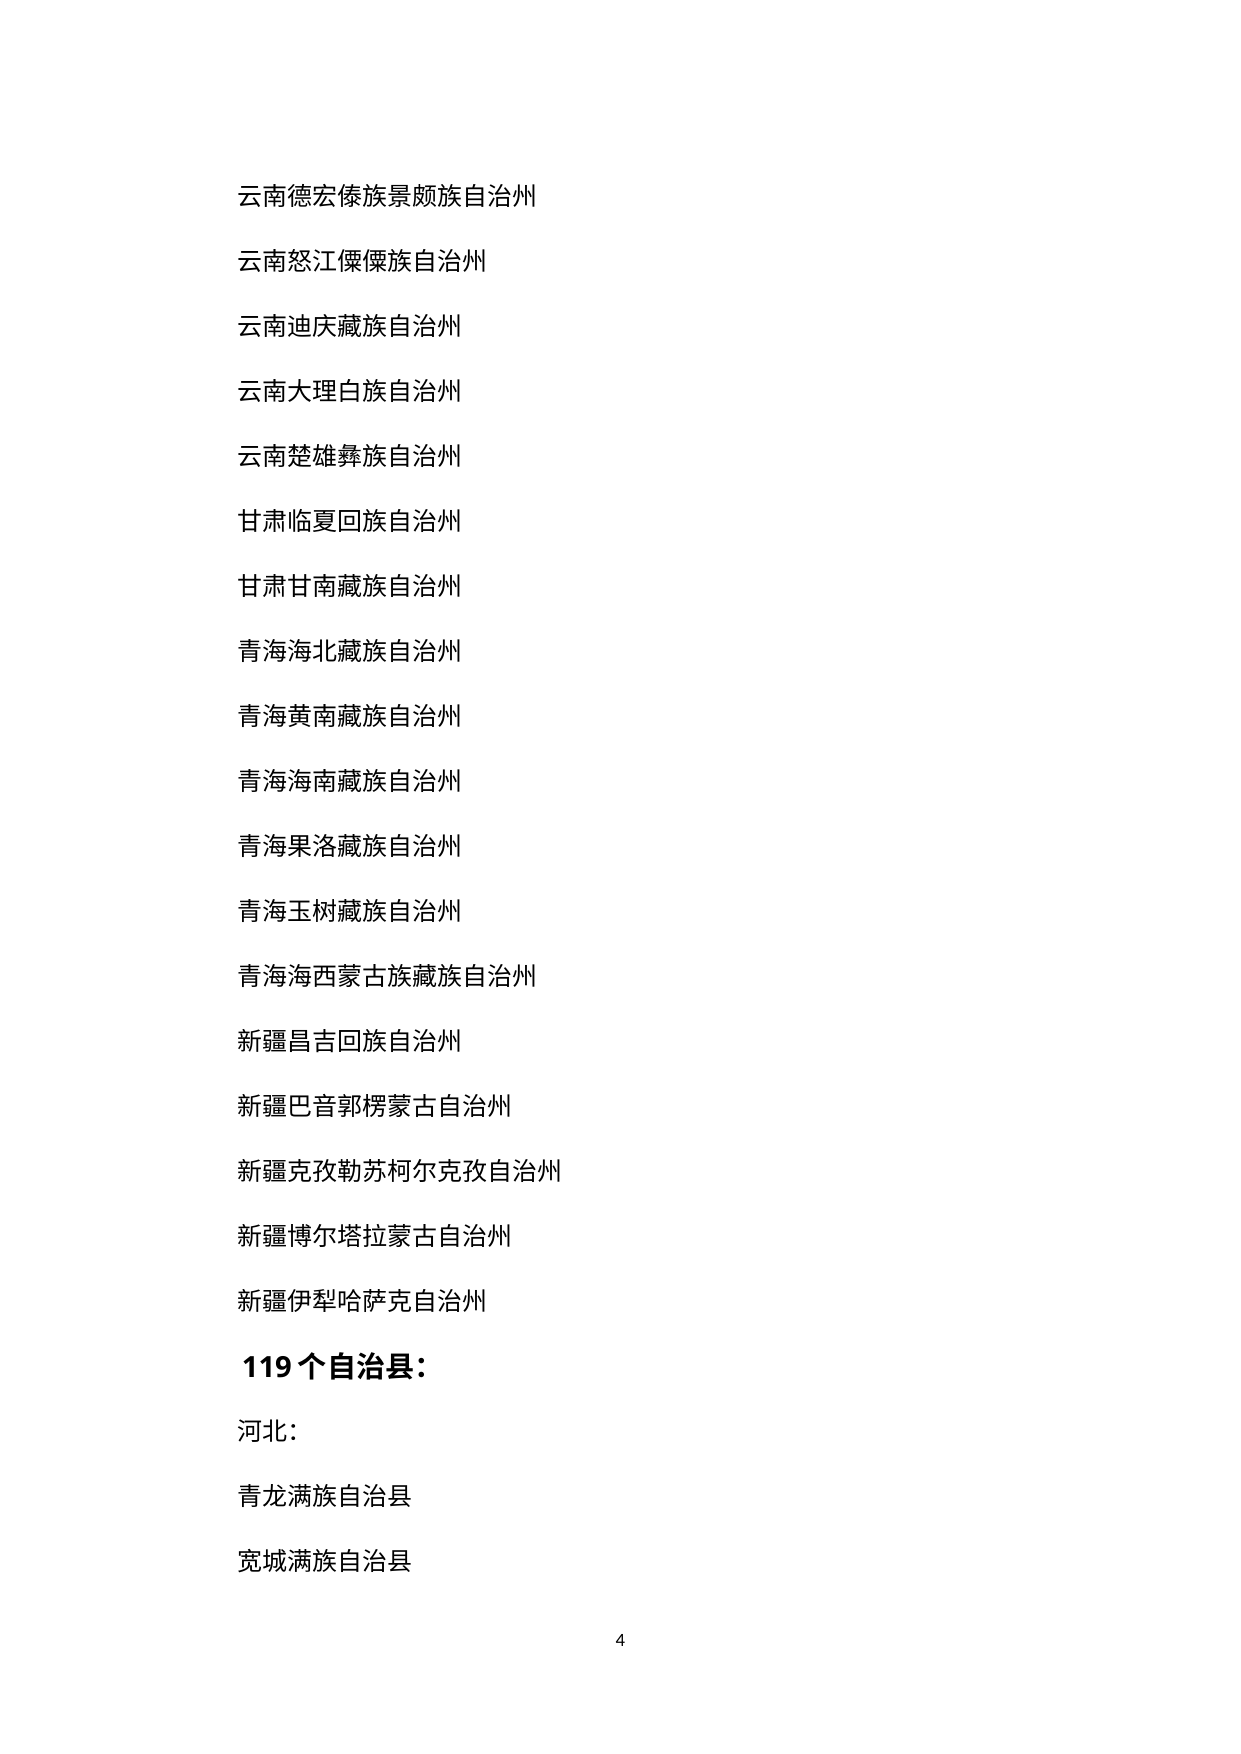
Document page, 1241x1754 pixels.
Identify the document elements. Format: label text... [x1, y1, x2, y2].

text 宽城满族自治县 [187, 1527, 1053, 1592]
text 云南德宏傣族景颇族自治州 [187, 162, 1053, 227]
text 甘肃临夏回族自治州 [187, 487, 1053, 552]
text 青海黄南藏族自治州 [187, 682, 1053, 747]
text 青海海北藏族自治州 [187, 617, 1053, 682]
text 新疆克孜勒苏柯尔克孜自治州 [187, 1137, 1053, 1202]
text 青海海西蒙古族藏族自治州 [187, 942, 1053, 1007]
text 新疆昌吉回族自治州 [187, 1007, 1053, 1072]
text 河北： [187, 1397, 1053, 1462]
text 青龙满族自治县 [187, 1462, 1053, 1527]
text 云南怒江僳僳族自治州 [187, 227, 1053, 292]
text 云南迪庆藏族自治州 [187, 292, 1053, 357]
text 新疆伊犁哈萨克自治州 [187, 1267, 1053, 1332]
text 青海果洛藏族自治州 [187, 812, 1053, 877]
text 云南楚雄彝族自治州 [187, 422, 1053, 487]
text 新疆博尔塔拉蒙古自治州 [187, 1202, 1053, 1267]
text 云南大理白族自治州 [187, 357, 1053, 422]
text 119个自治县： [187, 1332, 1053, 1397]
text 甘肃甘南藏族自治州 [187, 552, 1053, 617]
text 新疆巴音郭楞蒙古自治州 [187, 1072, 1053, 1137]
text 青海玉树藏族自治州 [187, 877, 1053, 942]
text 青海海南藏族自治州 [187, 747, 1053, 812]
